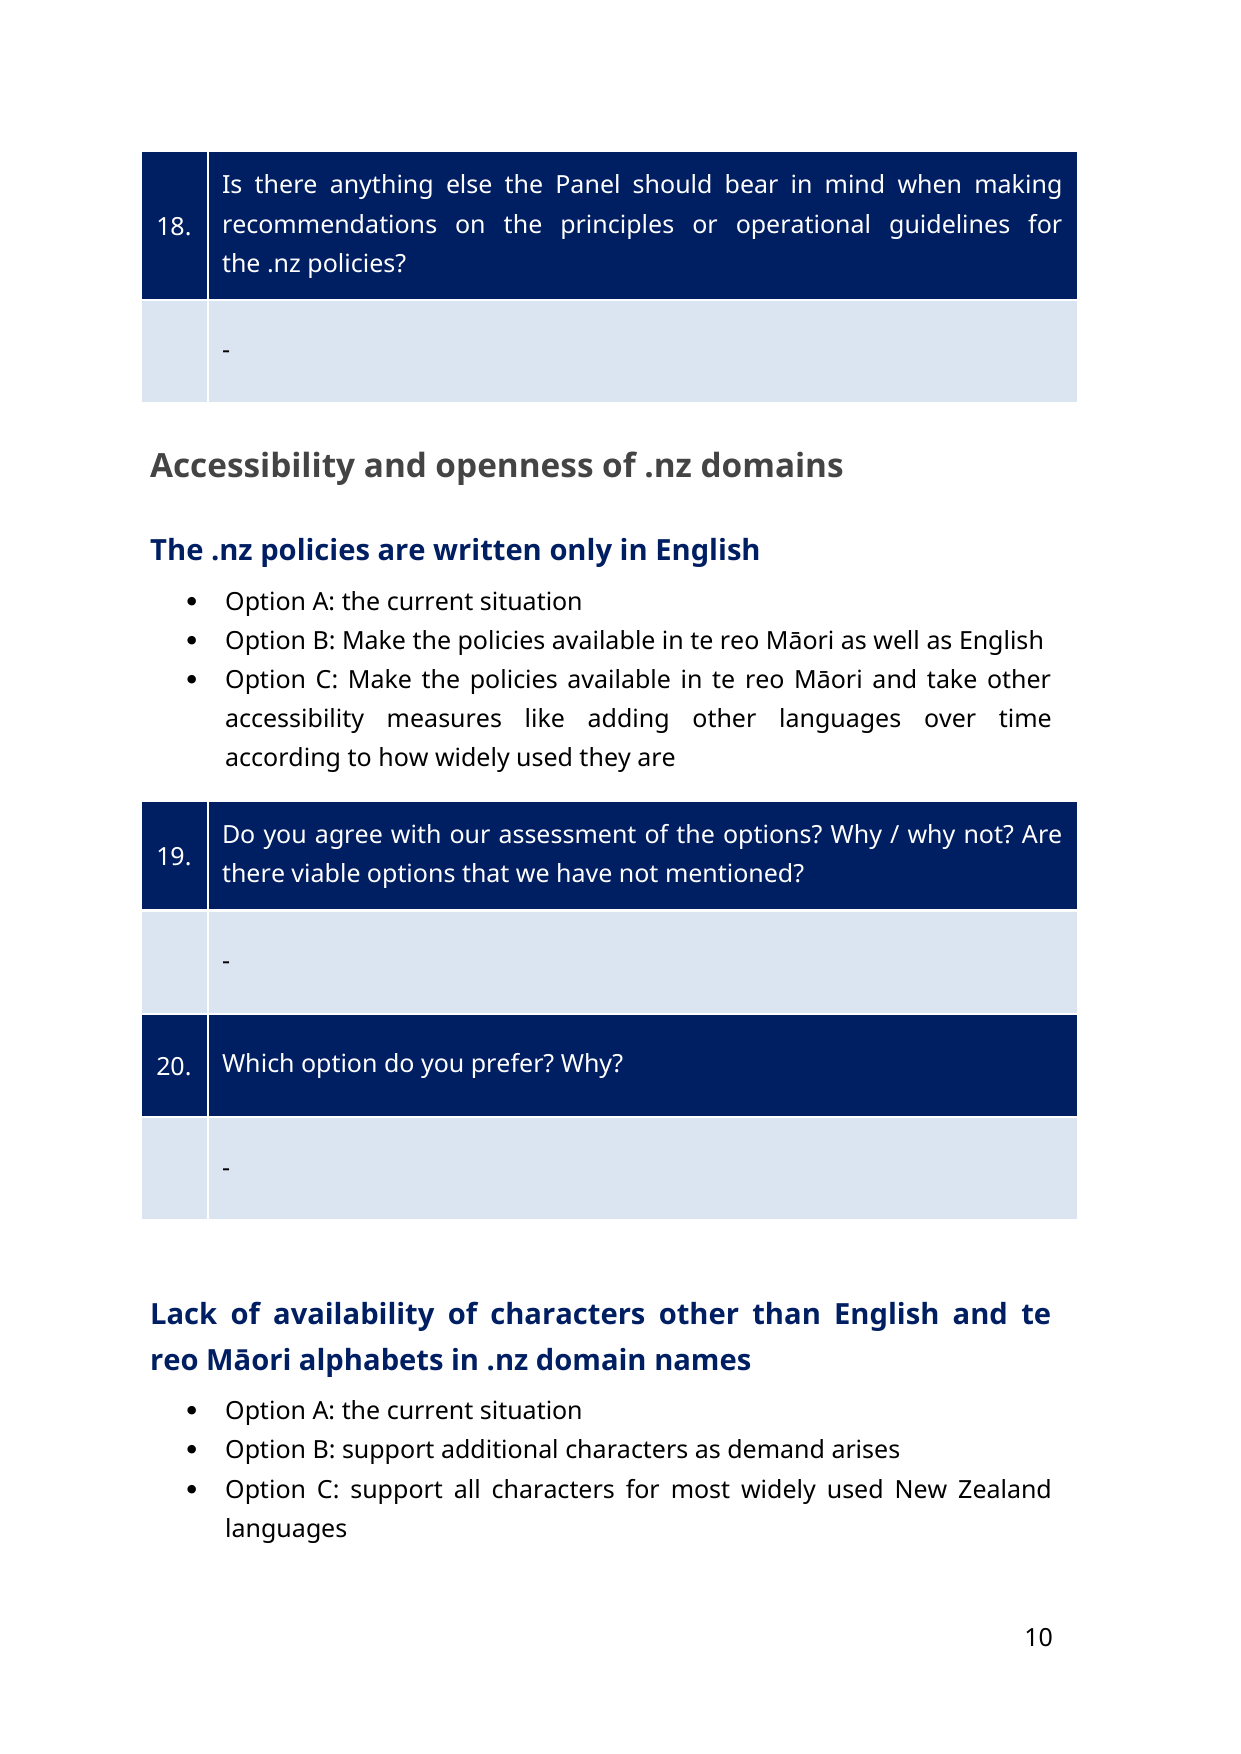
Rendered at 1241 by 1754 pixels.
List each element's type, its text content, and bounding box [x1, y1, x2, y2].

table_cell [142, 1118, 207, 1219]
list Option C: support all characters for most widely used New Zealand languages [187, 1471, 1053, 1544]
list Option B: support additional characters as demand arises [187, 1432, 1053, 1466]
table_cell [142, 912, 207, 1013]
list Option A: the current situation [187, 1393, 1053, 1427]
table_cell - [209, 1118, 1077, 1219]
table_cell [142, 301, 207, 402]
subtitle Lack of availability of characters other than English and te reo Māori alphabets in .nz domain names [150, 1293, 1053, 1379]
subtitle The .nz policies are written only in English [150, 529, 1053, 569]
table_cell Is there anything else the Panel should bear in mind when making recommendations on the principles or operational guidelines for the .nz policies? [209, 152, 1077, 299]
list Option C: Make the policies available in te reo Māori and take other accessibility measures like adding other languages over time according to how widely used they are [187, 662, 1053, 774]
list Option A: the current situation [187, 583, 1053, 617]
table_header Do you agree with our assessment of the options? Why / why not? Are there viable options that we have not mentioned? [209, 802, 1077, 909]
subtitle Accessibility and openness of .nz domains [150, 441, 1053, 487]
table_header 19. [142, 802, 207, 909]
table_cell 20. [142, 1015, 207, 1116]
table_cell - [209, 301, 1077, 402]
list Option B: Make the policies available in te reo Māori as well as English [187, 622, 1053, 656]
table_cell Which option do you prefer? Why? [209, 1015, 1077, 1116]
table_cell - [209, 912, 1077, 1013]
table_cell 18. [142, 152, 207, 299]
